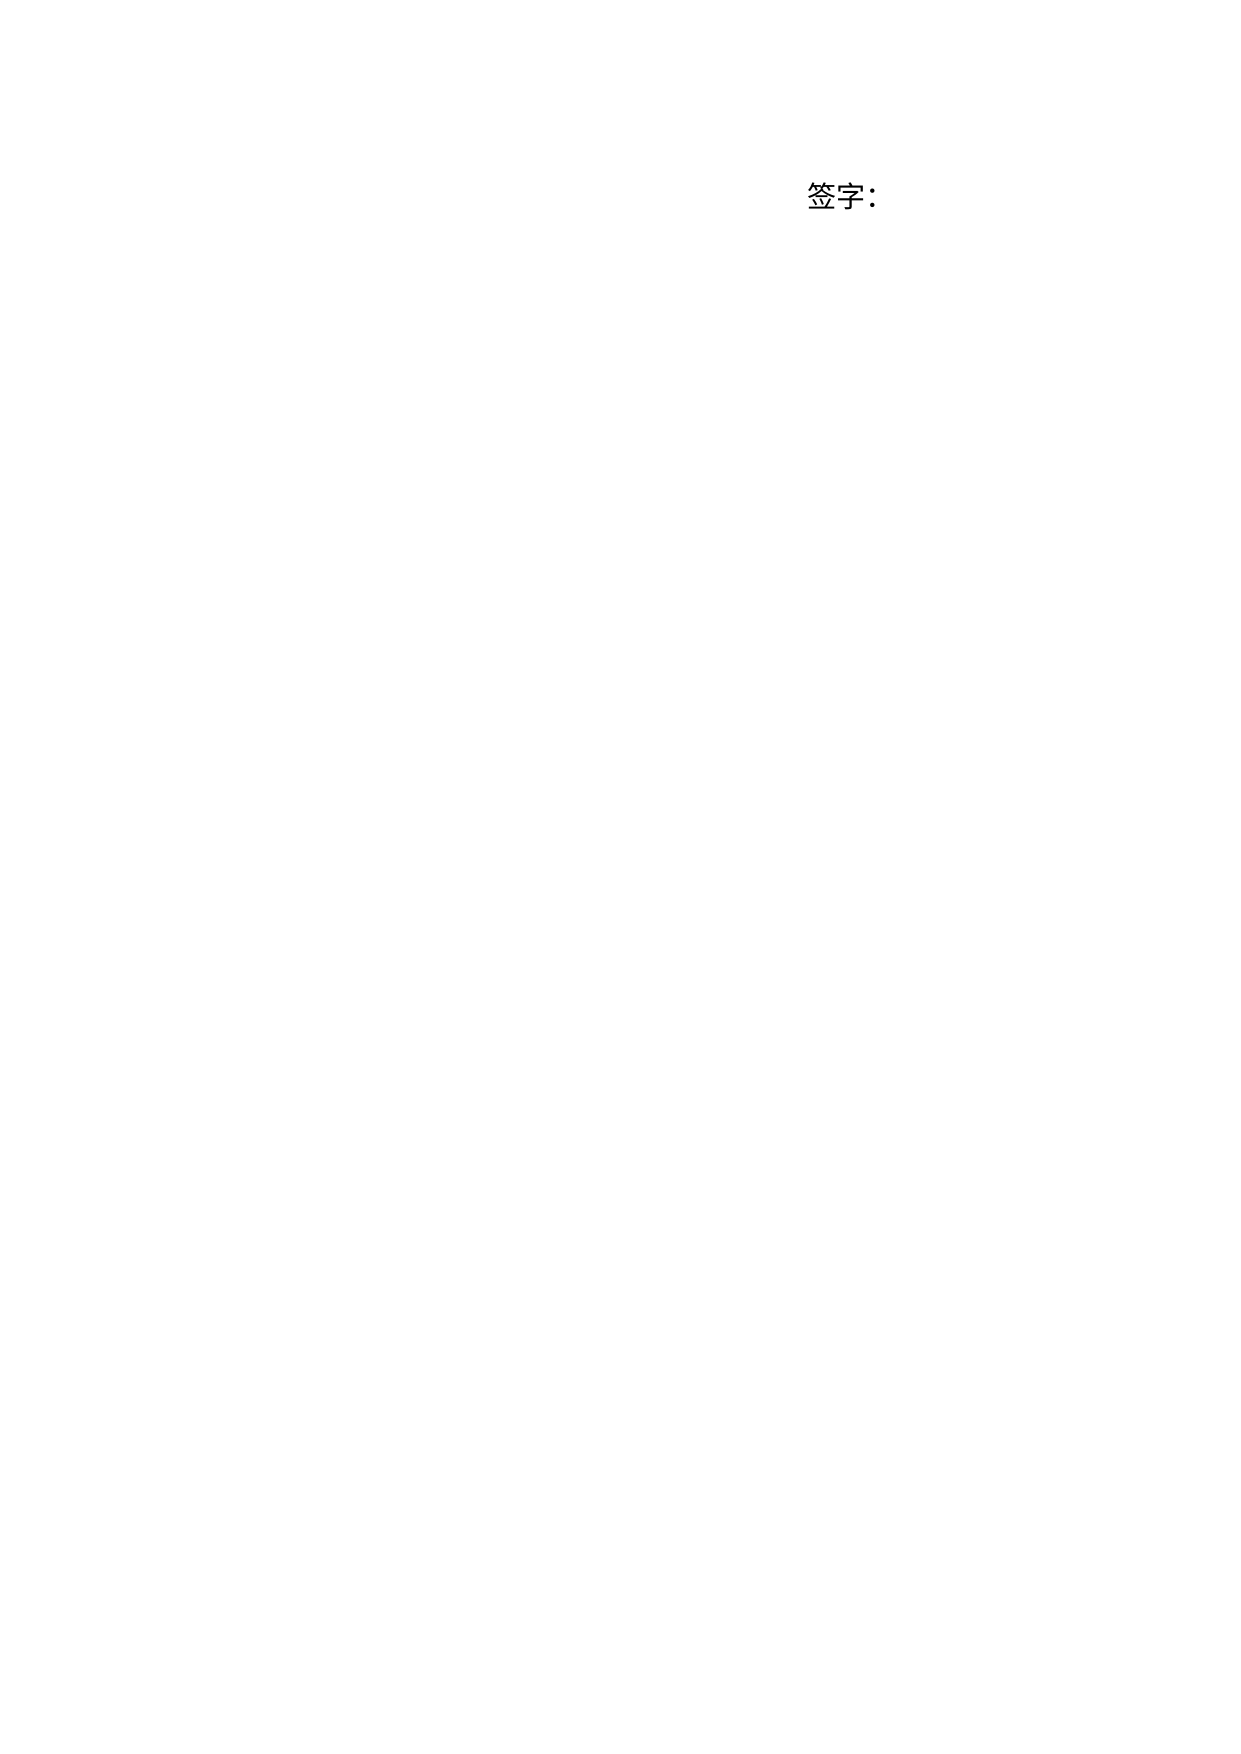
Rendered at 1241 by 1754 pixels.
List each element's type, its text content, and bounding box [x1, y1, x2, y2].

text 签字： [165, 162, 1053, 227]
